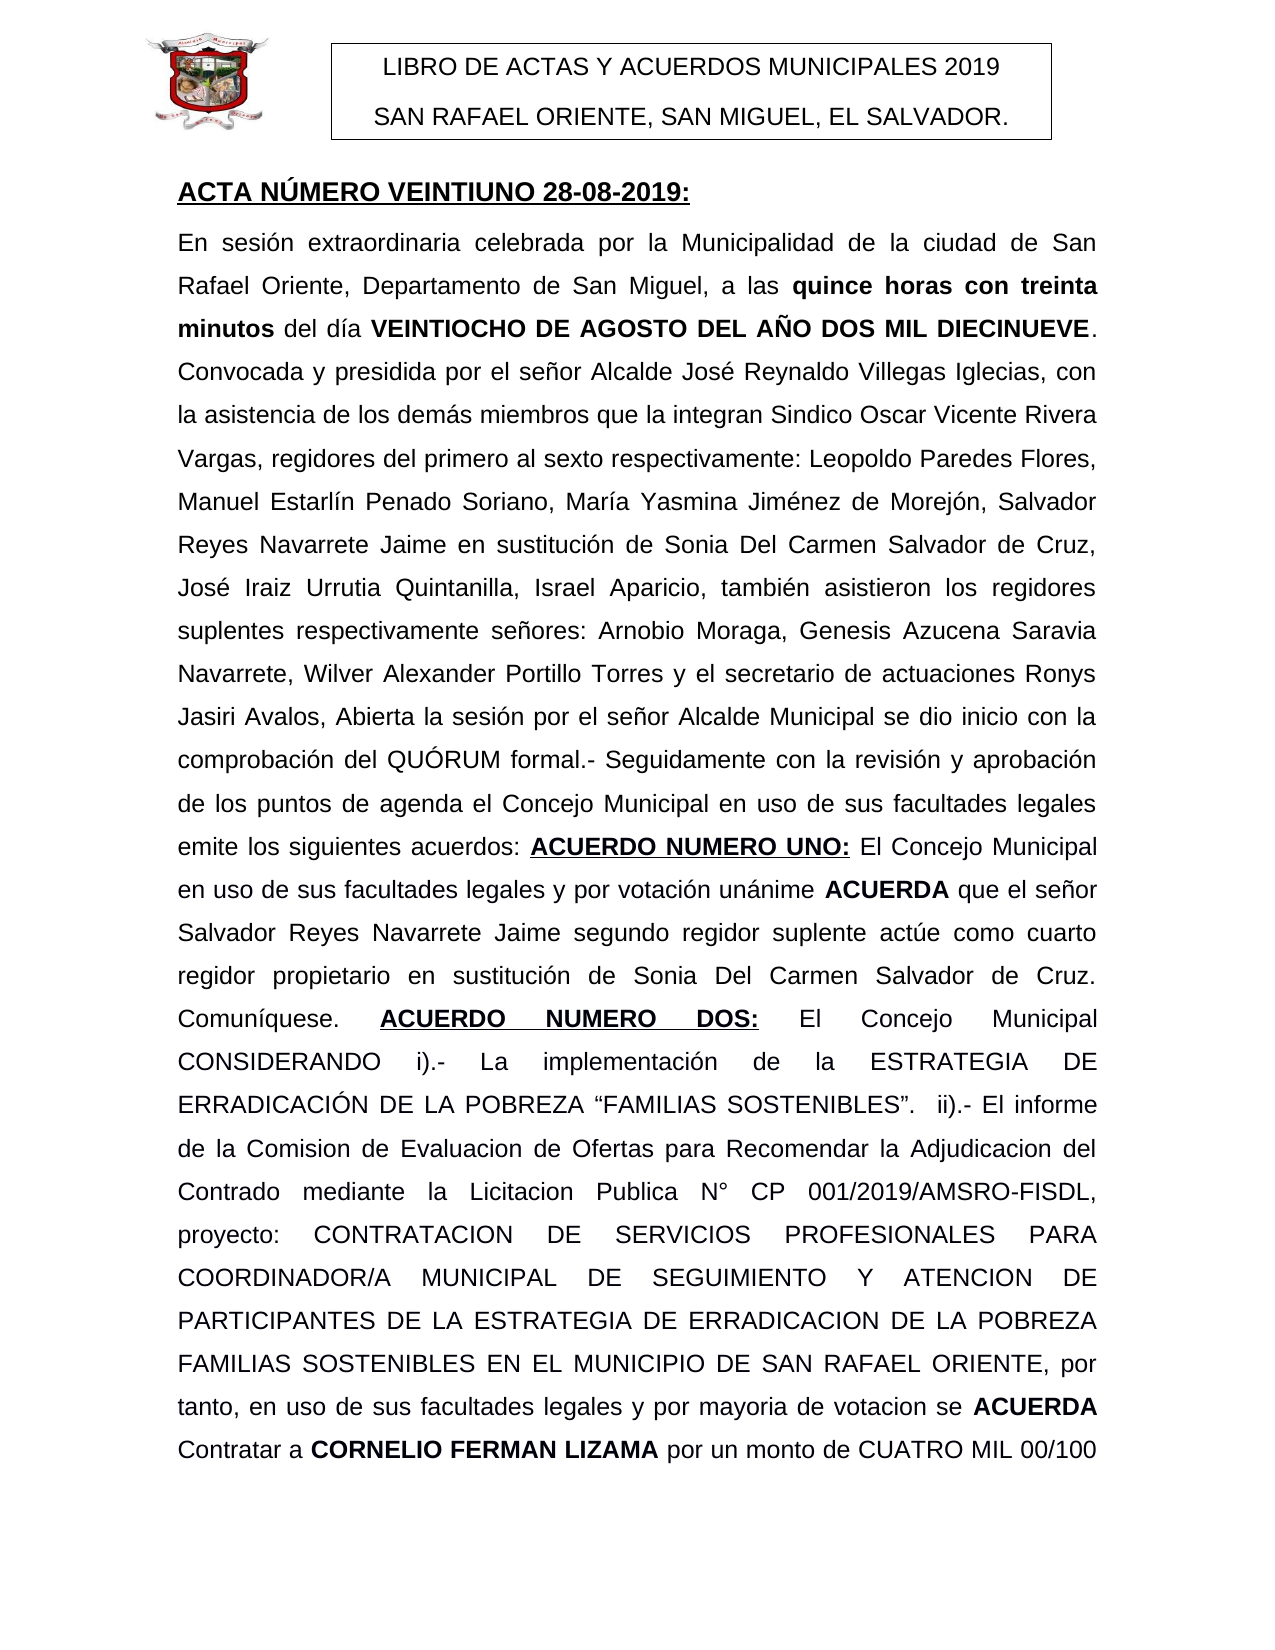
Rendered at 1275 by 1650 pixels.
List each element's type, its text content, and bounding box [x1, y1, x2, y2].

picture [122, 20, 296, 137]
text ACTA NÚMERO VEINTIUNO 28-08-2019: 28-08-2019 [177, 173, 1098, 209]
